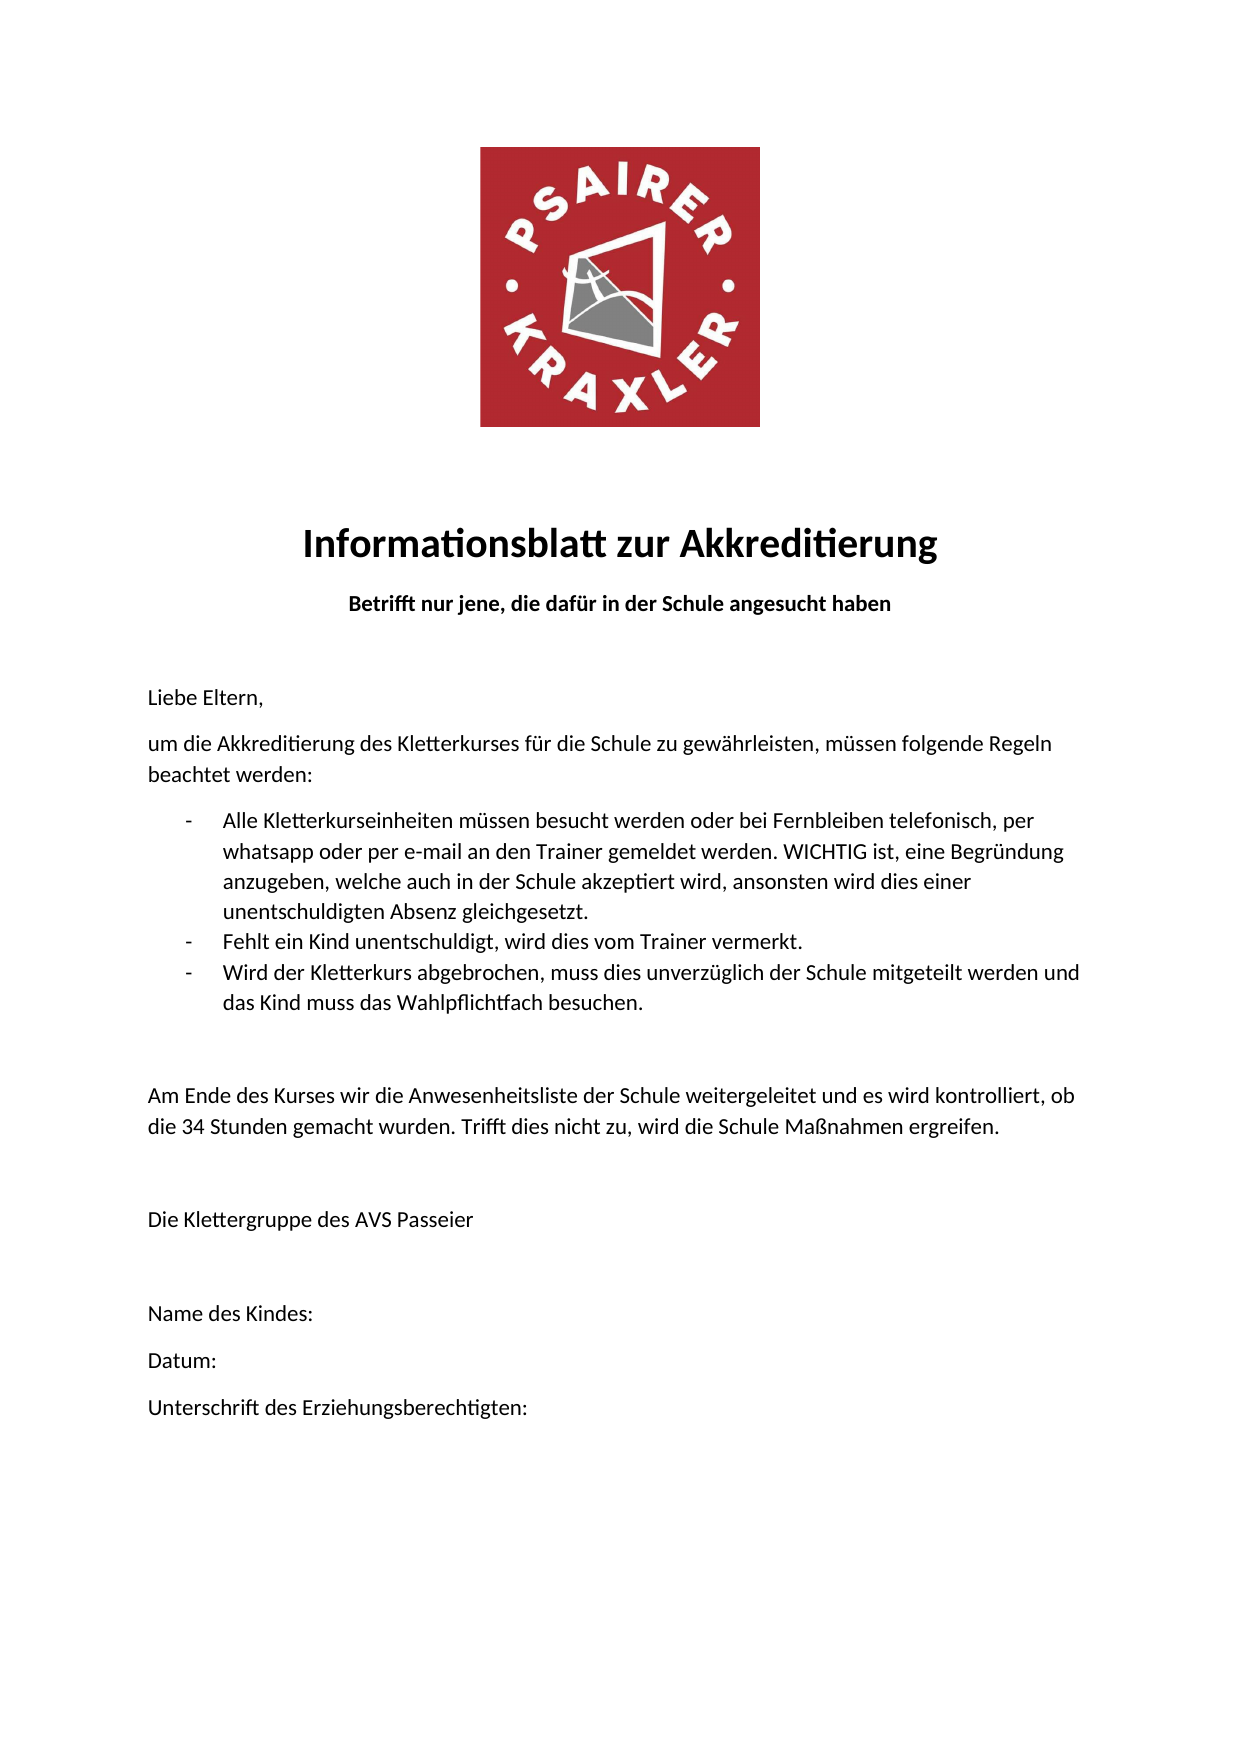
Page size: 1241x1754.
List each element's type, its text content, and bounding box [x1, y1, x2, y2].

text Unterschrift des Erziehungsberechtigten: [148, 1393, 1093, 1421]
text um die Akkreditierung des Kletterkurses für die Schule zu gewährleisten, müssen folgende Regeln beachtet werden: [148, 729, 1093, 788]
list Alle Kletterkurseinheiten müssen besucht werden oder bei Fernbleiben telefonisch, per whatsapp oder per e-mail an den Trainer gemeldet werden. WICHTIG ist, eine Begründung anzugeben, welche auch in der Schule akzeptiert wird, ansonsten wird dies einer unentschuldigten Absenz gleichgesetzt. [185, 807, 1093, 925]
text Name des Kindes: [148, 1299, 1093, 1327]
text Am Ende des Kurses wir die Anwesenheitsliste der Schule weitergeleitet und es wird kontrolliert, ob die 34 Stunden gemacht wurden. Trifft dies nicht zu, wird die Schule Maßnahmen ergreifen. [148, 1082, 1093, 1140]
text Liebe Eltern, [148, 683, 1093, 711]
picture [480, 147, 760, 427]
text Die Klettergruppe des AVS Passeier [148, 1206, 1093, 1234]
list Wird der Kletterkurs abgebrochen, muss dies unverzüglich der Schule mitgeteilt werden und das Kind muss das Wahlpflichtfach besuchen. [185, 958, 1093, 1016]
list Fehlt ein Kind unentschuldigt, wird dies vom Trainer vermerkt. [185, 927, 1093, 956]
text Datum: [148, 1346, 1093, 1374]
text Informationsblatt zur Akkreditierung [148, 517, 1093, 568]
text Betrifft nur jene, die dafür in der Schule angesucht haben [148, 589, 1093, 617]
